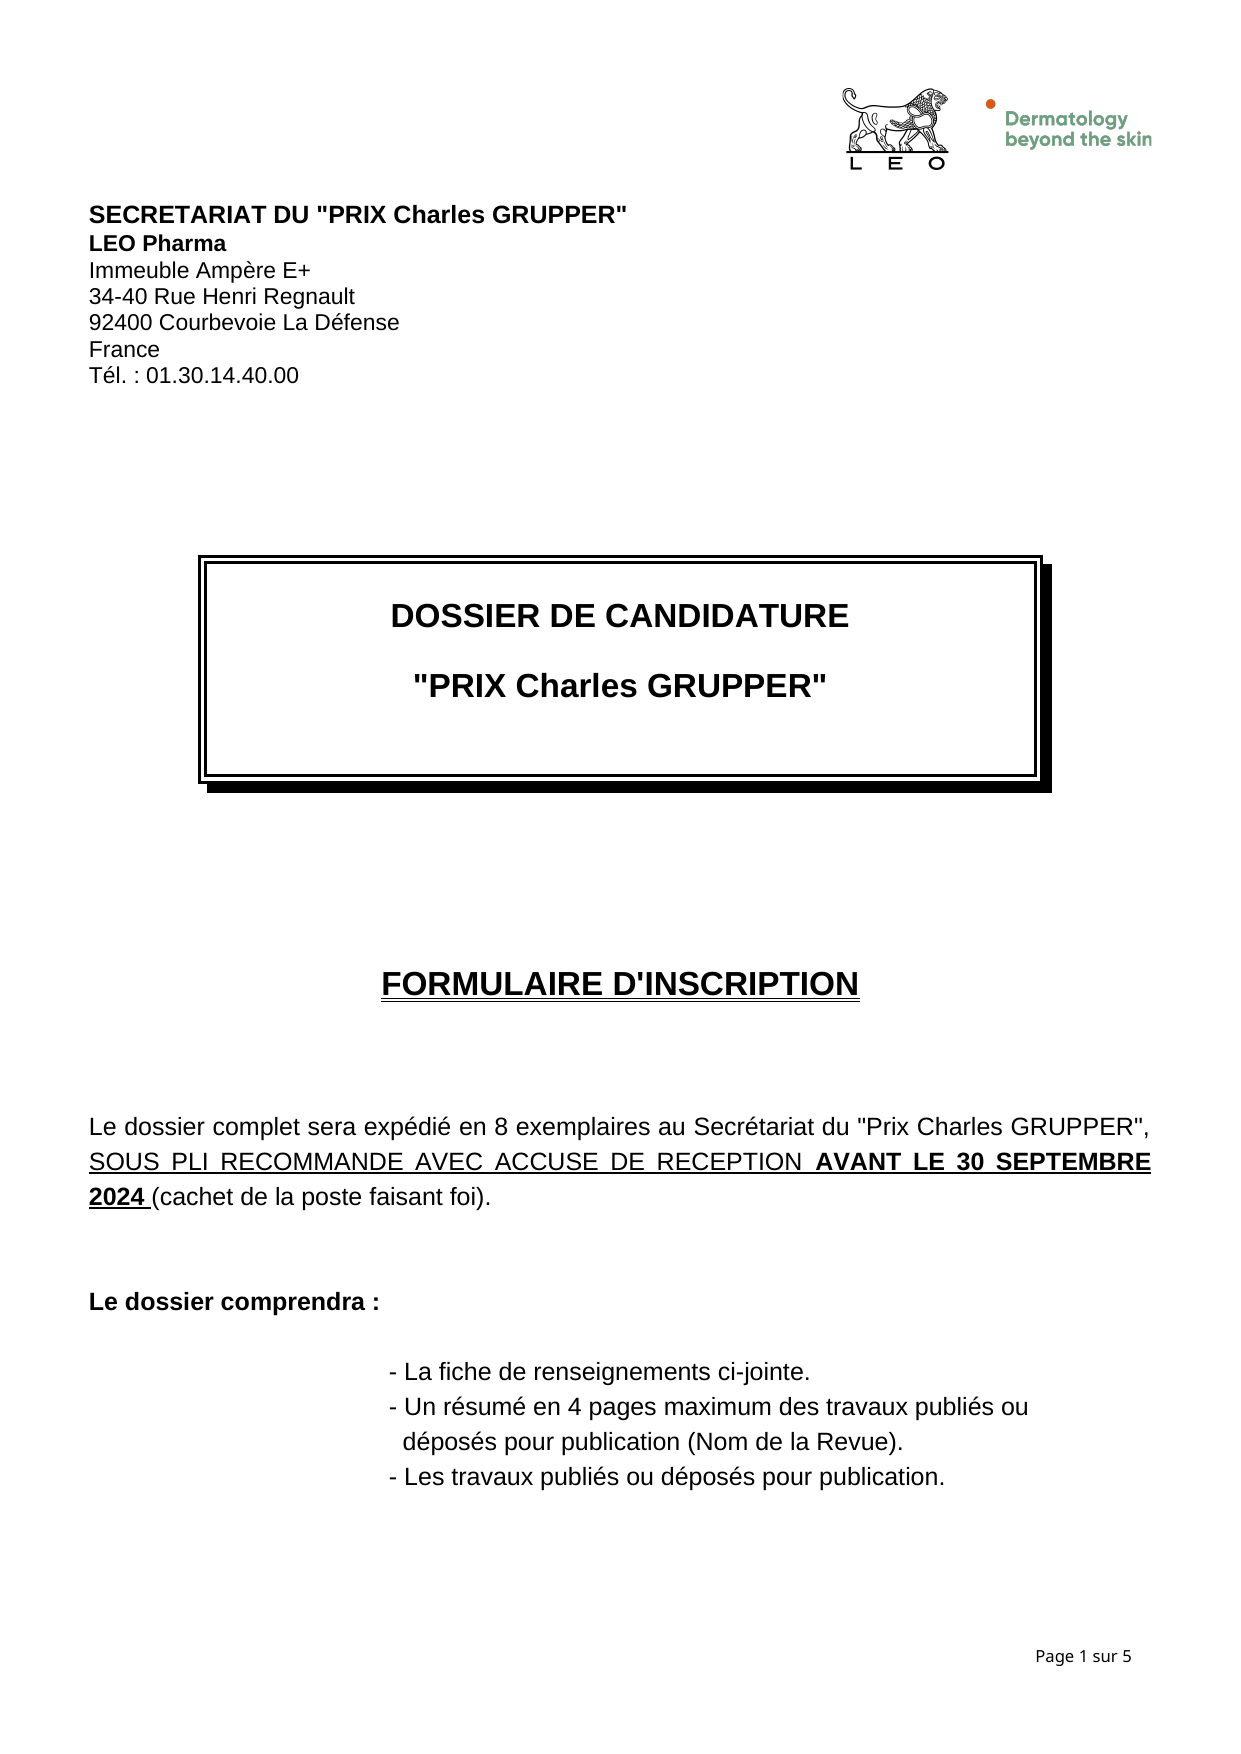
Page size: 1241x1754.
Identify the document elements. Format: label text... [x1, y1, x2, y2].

text 34-40 Rue Henri Regnault [89, 283, 1152, 309]
text FORMULAIRE D'INSCRIPTION [89, 968, 1152, 1003]
text 92400 Courbevoie La Défense [89, 309, 1152, 336]
text DOSSIER DE CANDIDATURE "PRIX Charles GRUPPER" [201, 558, 1040, 781]
text Le dossier comprendra : [89, 1283, 1152, 1318]
text Immeuble Ampère E+ [89, 257, 1152, 283]
text Tél. : 01.30.14.40.00 [89, 362, 1152, 388]
text - Les travaux publiés ou déposés pour publication. [89, 1458, 1152, 1493]
text Le dossier complet sera expédié en 8 exemplaires au Secrétariat du "Prix Charles GRUPPER", SOUS PLI RECOMMANDE AVEC ACCUSE DE RECEPTION AVANT le 30 SEPTEMBRE 2024 (cachet de la poste faisant foi). [89, 1108, 1152, 1213]
text déposés pour publication (Nom de la Revue). [89, 1423, 1152, 1458]
text - Un résumé en 4 pages maximum des travaux publiés ou [89, 1388, 1152, 1423]
picture [842, 88, 1152, 170]
text SECRETARIAT DU "PRIX Charles GRUPPER" [89, 195, 1152, 230]
text - La fiche de renseignements ci-jointe. [89, 1353, 1152, 1388]
text France [89, 336, 1152, 362]
text LEO Pharma [89, 230, 1152, 257]
